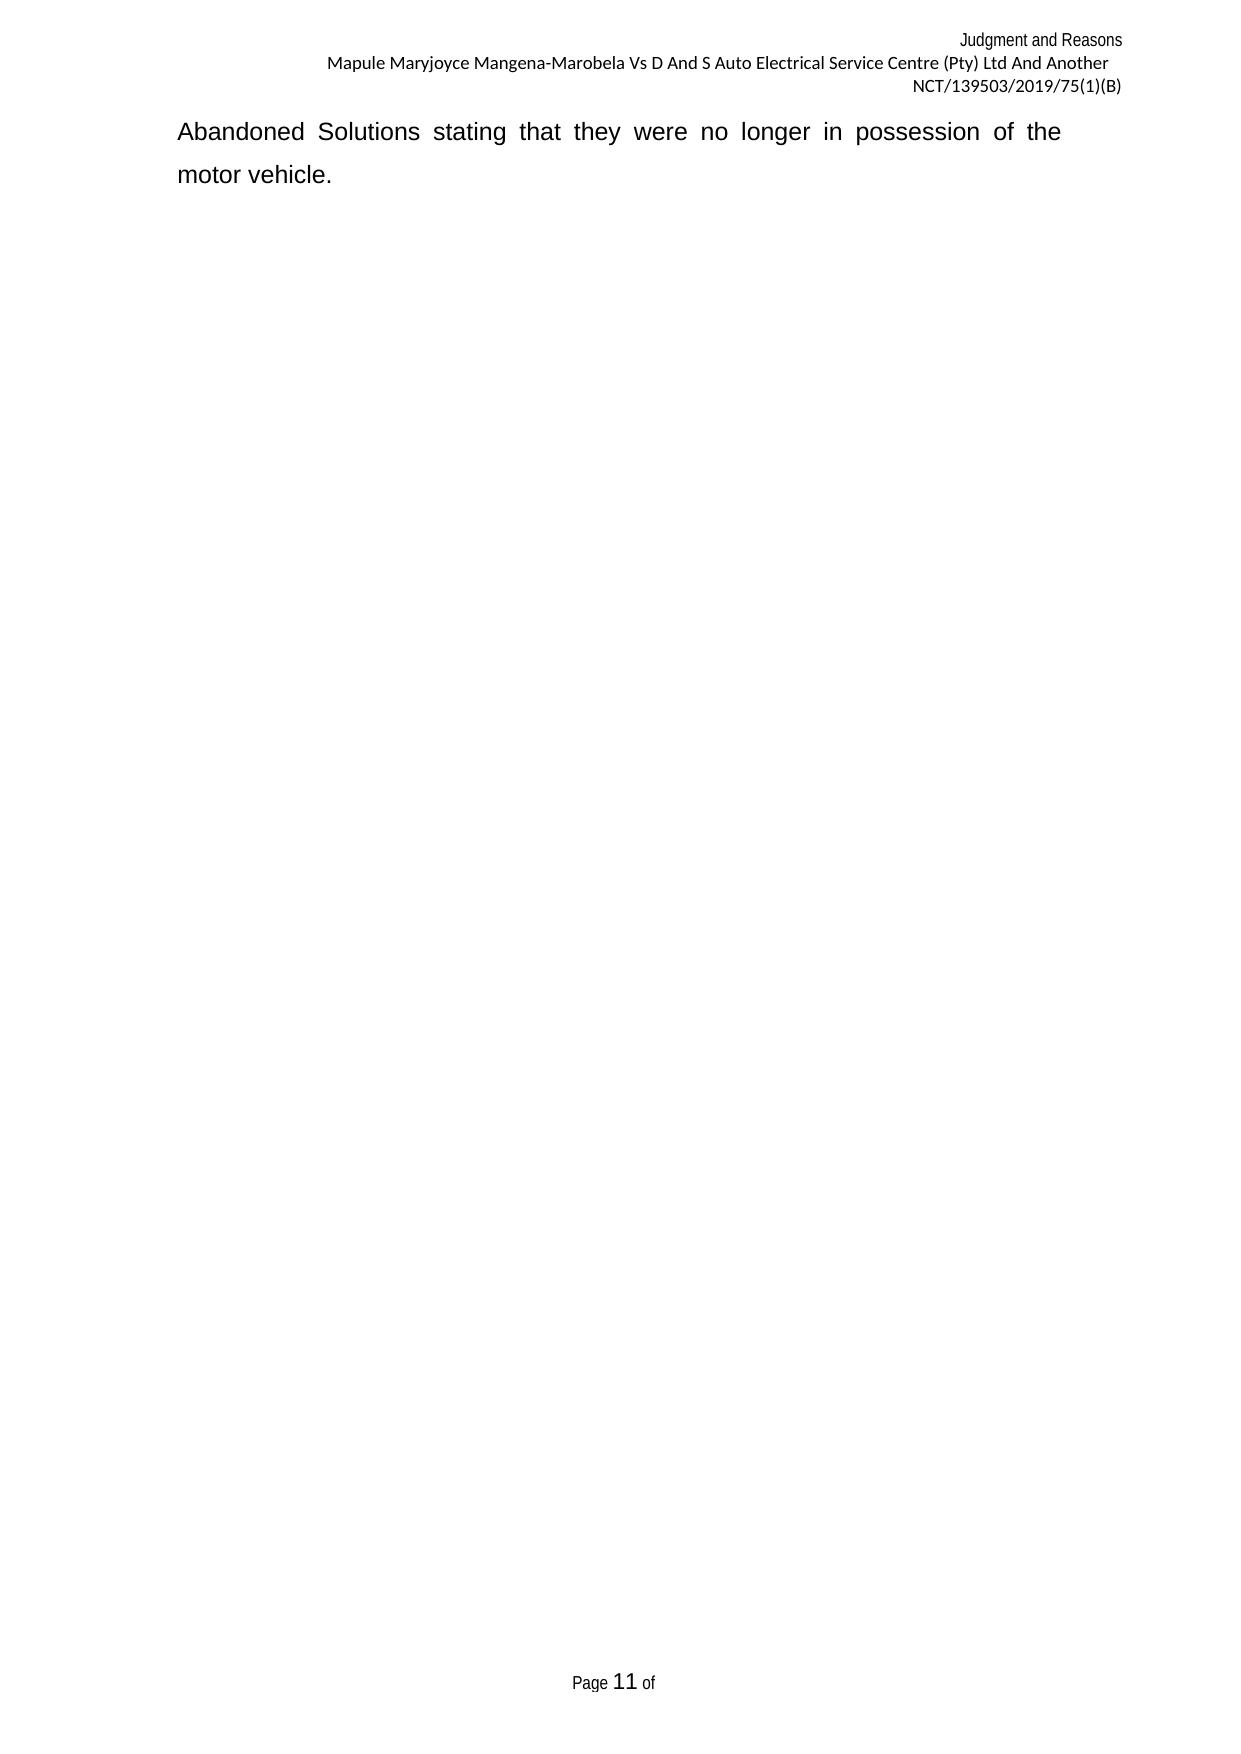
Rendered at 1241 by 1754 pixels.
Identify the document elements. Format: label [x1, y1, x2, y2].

text [118, 117, 1063, 188]
